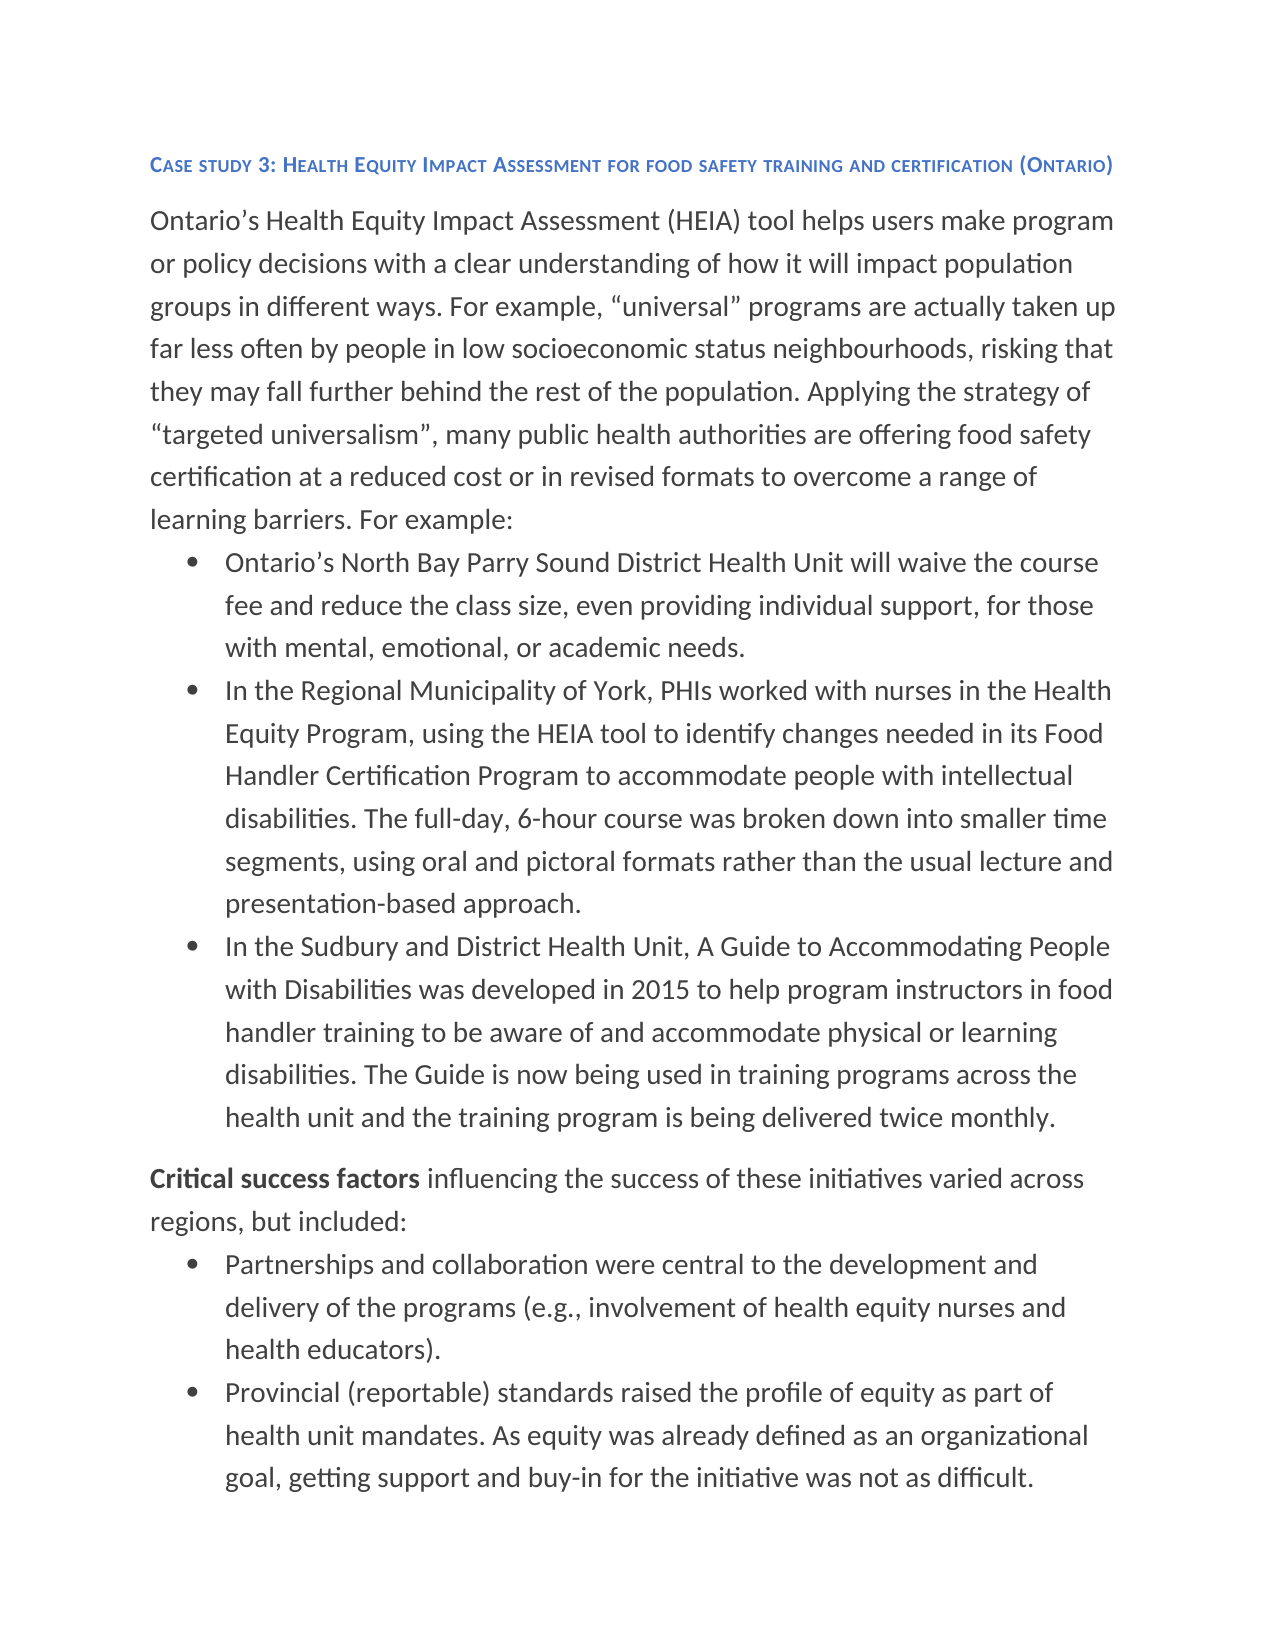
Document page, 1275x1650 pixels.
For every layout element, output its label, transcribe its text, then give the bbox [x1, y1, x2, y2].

list In the Regional Municipality of York, PHIs worked with nurses in the Health Equity Program, using the HEIA tool to identify changes needed in its Food Handler Certification Program to accommodate people with intellectual disabilities. The full-day, 6-hour course was broken down into smaller time segments, using oral and pictoral formats rather than the usual lecture and presentation-based approach. [187, 672, 1125, 921]
list Partnerships and collaboration were central to the development and delivery of the programs (e.g., involvement of health equity nurses and health educators). [187, 1246, 1125, 1367]
text Case study 3: Health Equity Impact Assessment for food safety training and certification (Ontario) [150, 150, 1125, 178]
list In the Sudbury and District Health Unit, A Guide to Accommodating People with Disabilities was developed in 2015 to help program instructors in food handler training to be aware of and accommodate physical or learning disabilities. The Guide is now being used in training programs across the health unit and the training program is being delivered twice monthly. [187, 928, 1125, 1135]
text Ontario’s Health Equity Impact Assessment (HEIA) tool helps users make program or policy decisions with a clear understanding of how it will impact population groups in different ways. For example, “universal” programs are actually taken up far less often by people in low socioeconomic status neighbourhoods, risking that they may fall further behind the rest of the population. Applying the strategy of “targeted universalism”, many public health authorities are offering food safety certification at a reduced cost or in revised formats to overcome a range of learning barriers. For example: [150, 202, 1125, 537]
list Ontario’s North Bay Parry Sound District Health Unit will waive the course fee and reduce the class size, even providing individual support, for those with mental, emotional, or academic needs. [187, 544, 1125, 665]
list Provincial (reportable) standards raised the profile of equity as part of health unit mandates. As equity was already defined as an organizational goal, getting support and buy-in for the initiative was not as difficult. [187, 1374, 1125, 1495]
text Critical success factors influencing the success of these initiatives varied across regions, but included: [150, 1161, 1125, 1239]
